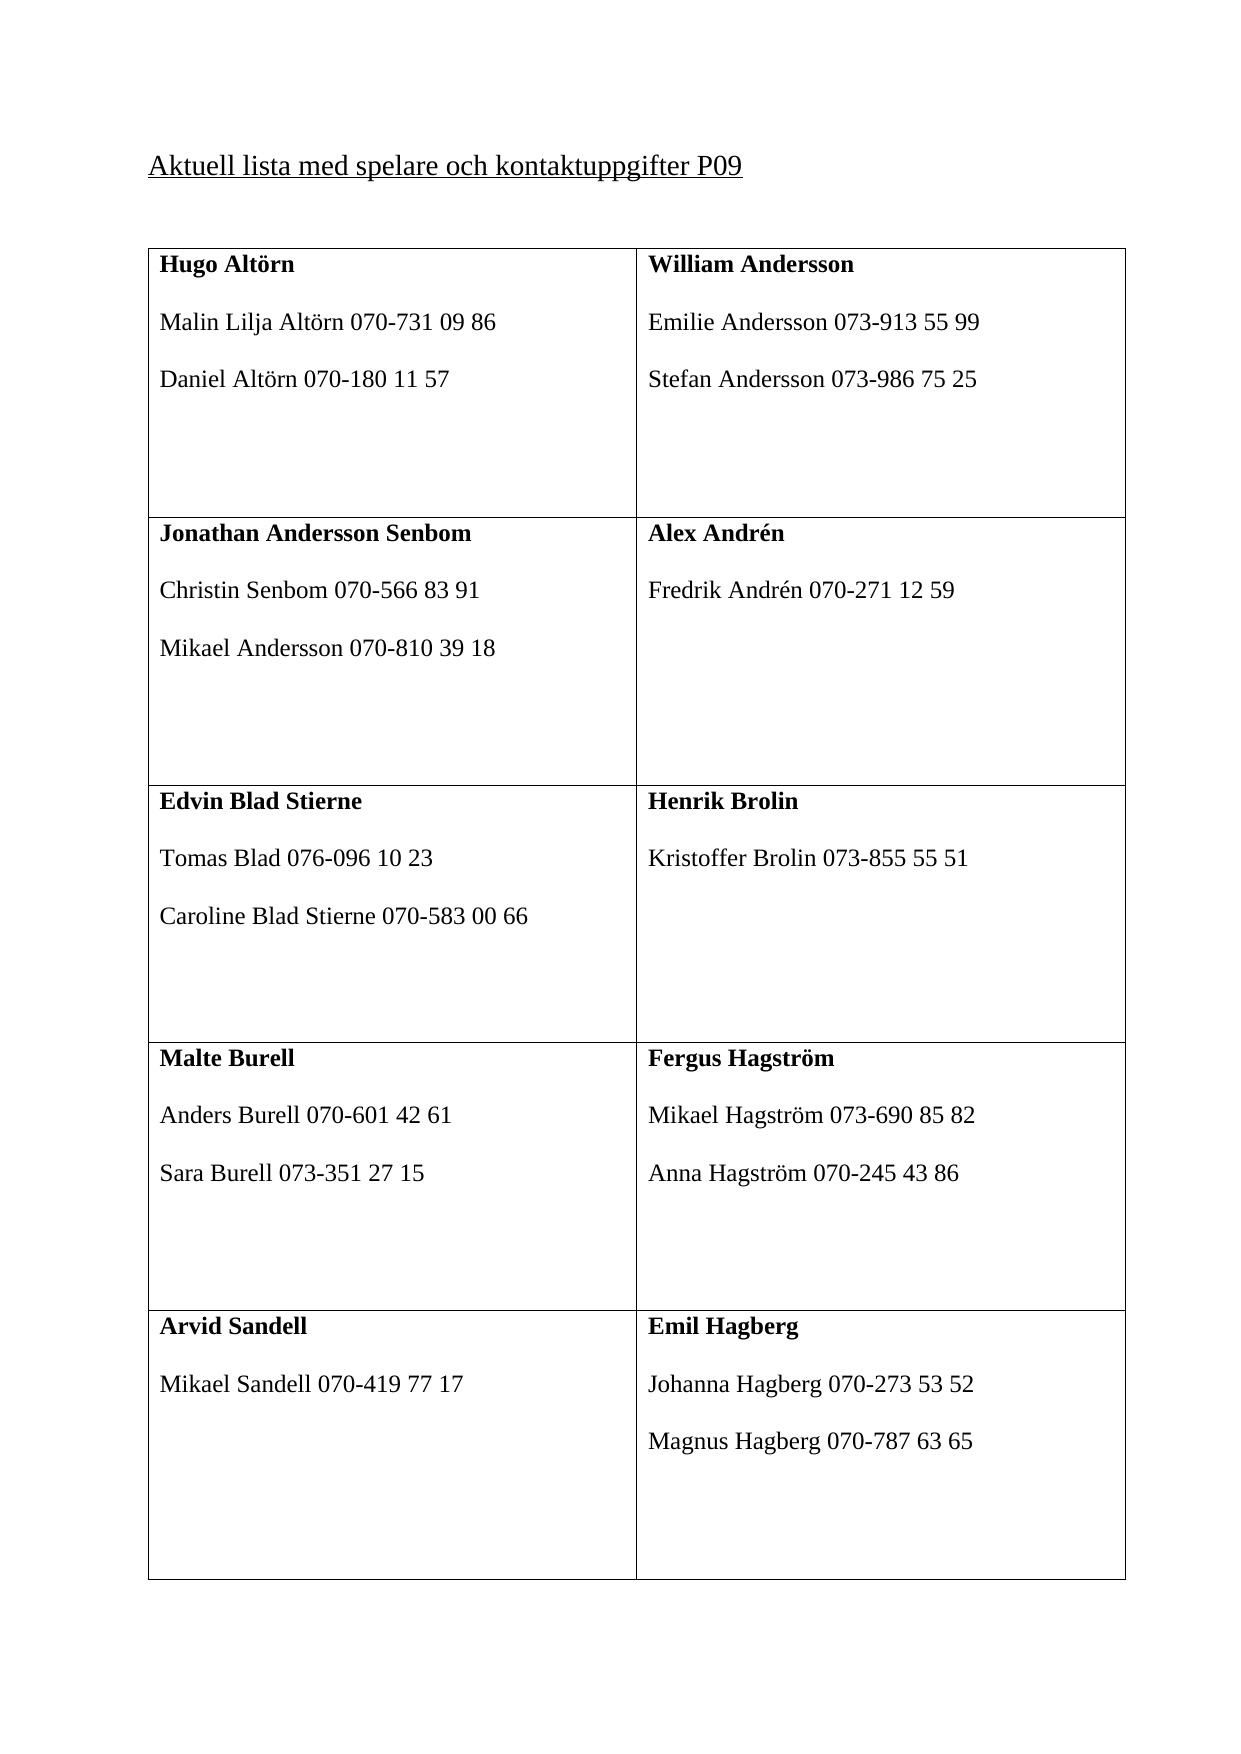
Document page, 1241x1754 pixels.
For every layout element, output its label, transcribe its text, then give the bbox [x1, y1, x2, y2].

table_cell Henrik Brolin Kristoffer Brolin 073-855 55 51 [637, 786, 1125, 1042]
table_cell Malte Burell Anders Burell 070-601 42 61 Sara Burell 073-351 27 15 [149, 1043, 636, 1310]
table_header Hugo Altörn Malin Lilja Altörn 070-731 09 86 Daniel Altörn 070-180 11 57 [149, 249, 636, 517]
table_cell Alex Andrén Fredrik Andrén 070-271 12 59 [637, 518, 1125, 785]
table_cell Fergus Hagström Mikael Hagström 073-690 85 82 Anna Hagström 070-245 43 86 [637, 1043, 1125, 1310]
table_cell Jonathan Andersson Senbom Christin Senbom 070-566 83 91 Mikael Andersson 070-810 39 18 [149, 518, 636, 785]
table_cell Emil Hagberg Johanna Hagberg 070-273 53 52 Magnus Hagberg 070-787 63 65 [637, 1311, 1125, 1579]
table_header William Andersson Emilie Andersson 073-913 55 99 Stefan Andersson 073-986 75 25 [637, 249, 1125, 517]
table_cell Arvid Sandell Mikael Sandell 070-419 77 17 [149, 1311, 636, 1579]
text Aktuell lista med spelare och kontaktuppgifter P09 [148, 148, 1093, 181]
table_cell Edvin Blad Stierne Tomas Blad 076-096 10 23 Caroline Blad Stierne 070-583 00 66 [149, 786, 636, 1042]
